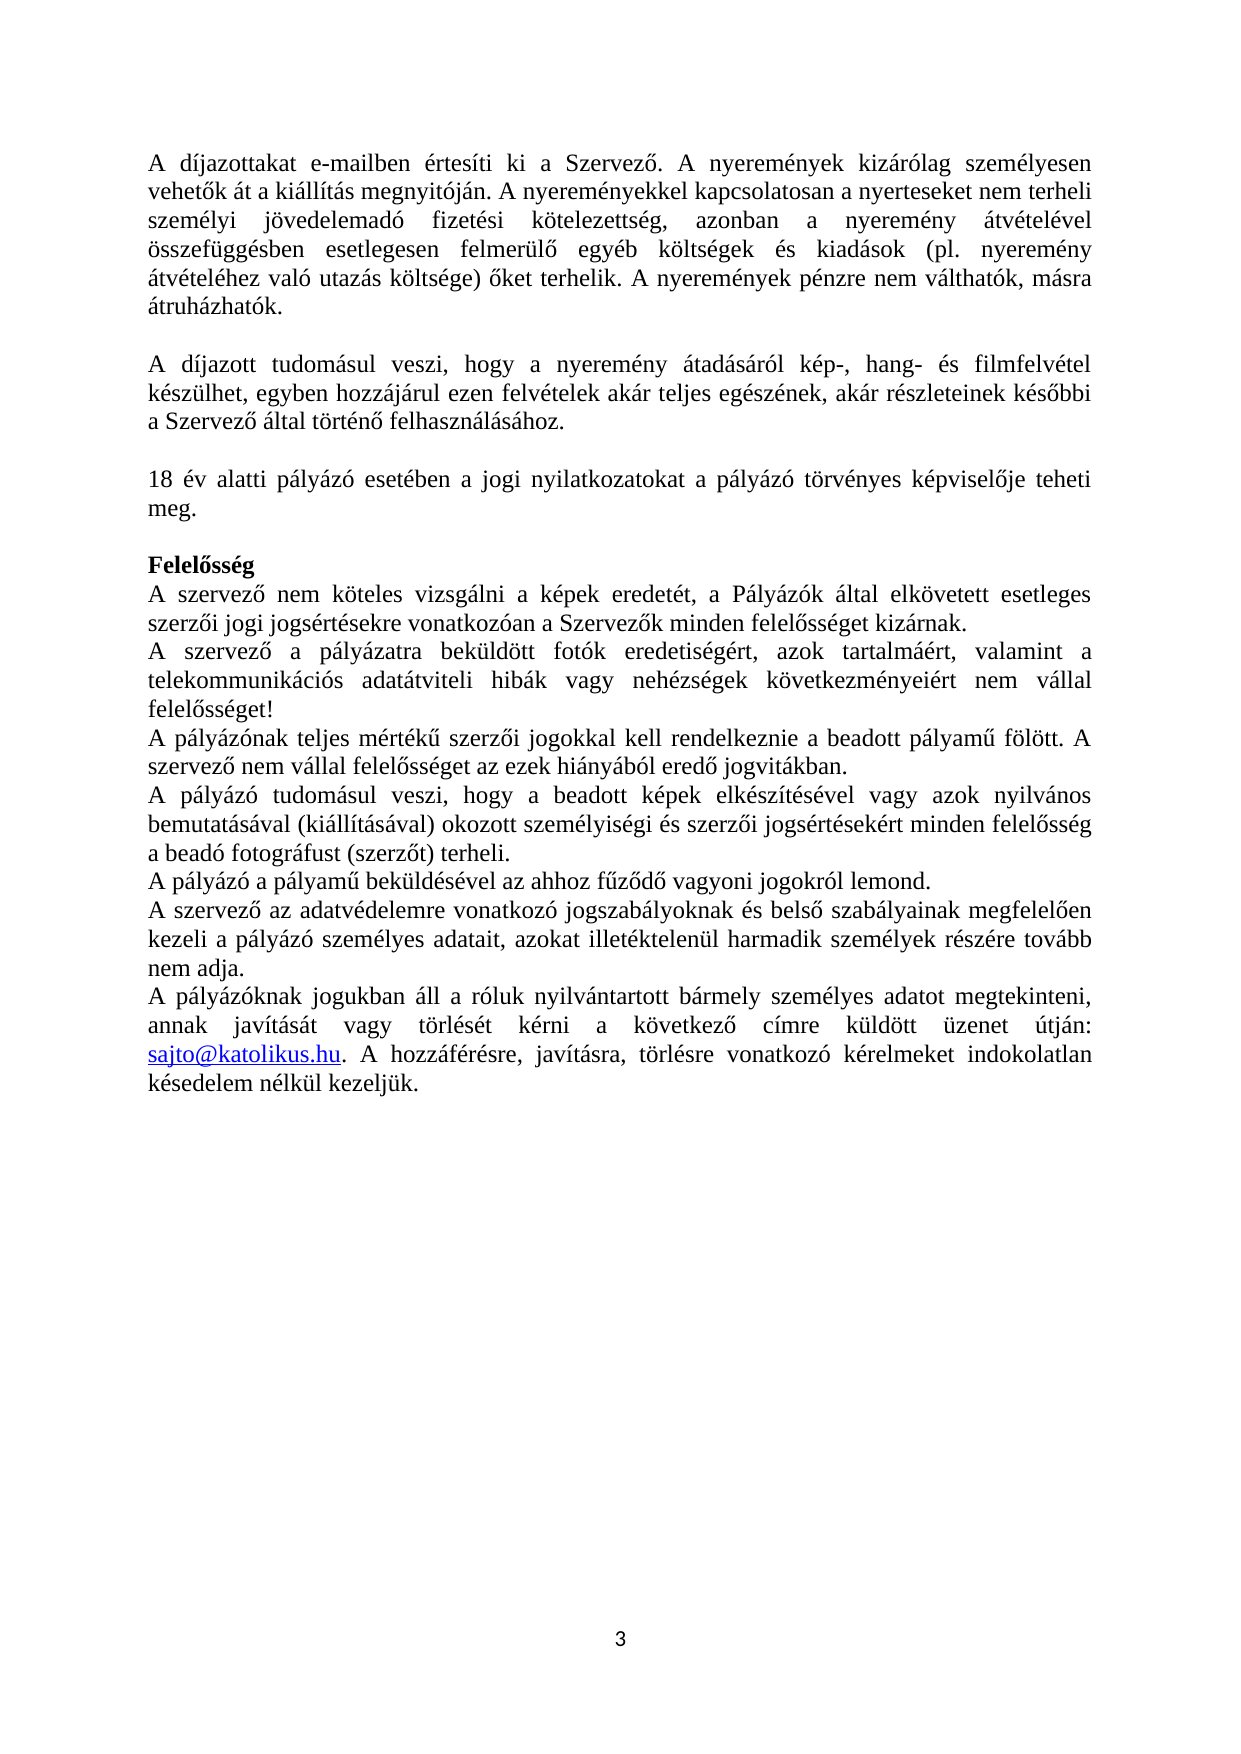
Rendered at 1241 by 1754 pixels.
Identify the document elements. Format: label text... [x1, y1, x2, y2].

text A díjazott tudomásul veszi, hogy a nyeremény átadásáról kép-, hang- és filmfelvétel készülhet, egyben hozzájárul ezen felvételek akár teljes egészének, akár részleteinek későbbi a Szervező által történő felhasználásához. [148, 349, 1093, 435]
text A díjazottakat e-mailben értesíti ki a Szervező. A nyeremények kizárólag személyesen vehetők át a kiállítás megnyitóján. A nyereményekkel kapcsolatosan a nyerteseket nem terheli személyi jövedelemadó fizetési kötelezettség, azonban a nyeremény átvételével összefüggésben esetlegesen felmerülő egyéb költségek és kiadások (pl. nyeremény átvételéhez való utazás költsége) őket terhelik. A nyeremények pénzre nem válthatók, másra átruházhatók. [148, 148, 1093, 320]
text A pályázóknak jogukban áll a róluk nyilvántartott bármely személyes adatot megtekinteni, annak javítását vagy törlését kérni a következő címre küldött üzenet útján: sajto@katolikus.hu. A hozzáférésre, javításra, törlésre vonatkozó kérelmeket indokolatlan késedelem nélkül kezeljük. [148, 981, 1093, 1096]
text A pályázó a pályamű beküldésével az ahhoz fűződő vagyoni jogokról lemond. [148, 866, 1093, 895]
text A szervező nem köteles vizsgálni a képek eredetét, a Pályázók által elkövetett esetleges szerzői jogi jogsértésekre vonatkozóan a Szervezők minden felelősséget kizárnak. [148, 579, 1093, 636]
text A pályázónak teljes mértékű szerzői jogokkal kell rendelkeznie a beadott pályamű fölött. A szervező nem vállal felelősséget az ezek hiányából eredő jogvitákban. [148, 723, 1093, 780]
text A szervező az adatvédelemre vonatkozó jogszabályoknak és belső szabályainak megfelelően kezeli a pályázó személyes adatait, azokat illetéktelenül harmadik személyek részére tovább nem adja. [148, 895, 1093, 981]
text A szervező a pályázatra beküldött fotók eredetiségért, azok tartalmáért, valamint a telekommunikációs adatátviteli hibák vagy nehézségek következményeiért nem vállal felelősséget! [148, 636, 1093, 723]
text A pályázó tudomásul veszi, hogy a beadott képek elkészítésével vagy azok nyilvános bemutatásával (kiállításával) okozott személyiségi és szerzői jogsértésekért minden felelősség a beadó fotográfust (szerzőt) terheli. [148, 780, 1093, 866]
text 18 év alatti pályázó esetében a jogi nyilatkozatokat a pályázó törvényes képviselője teheti meg. [148, 464, 1093, 521]
text Felelősség [148, 550, 1093, 579]
